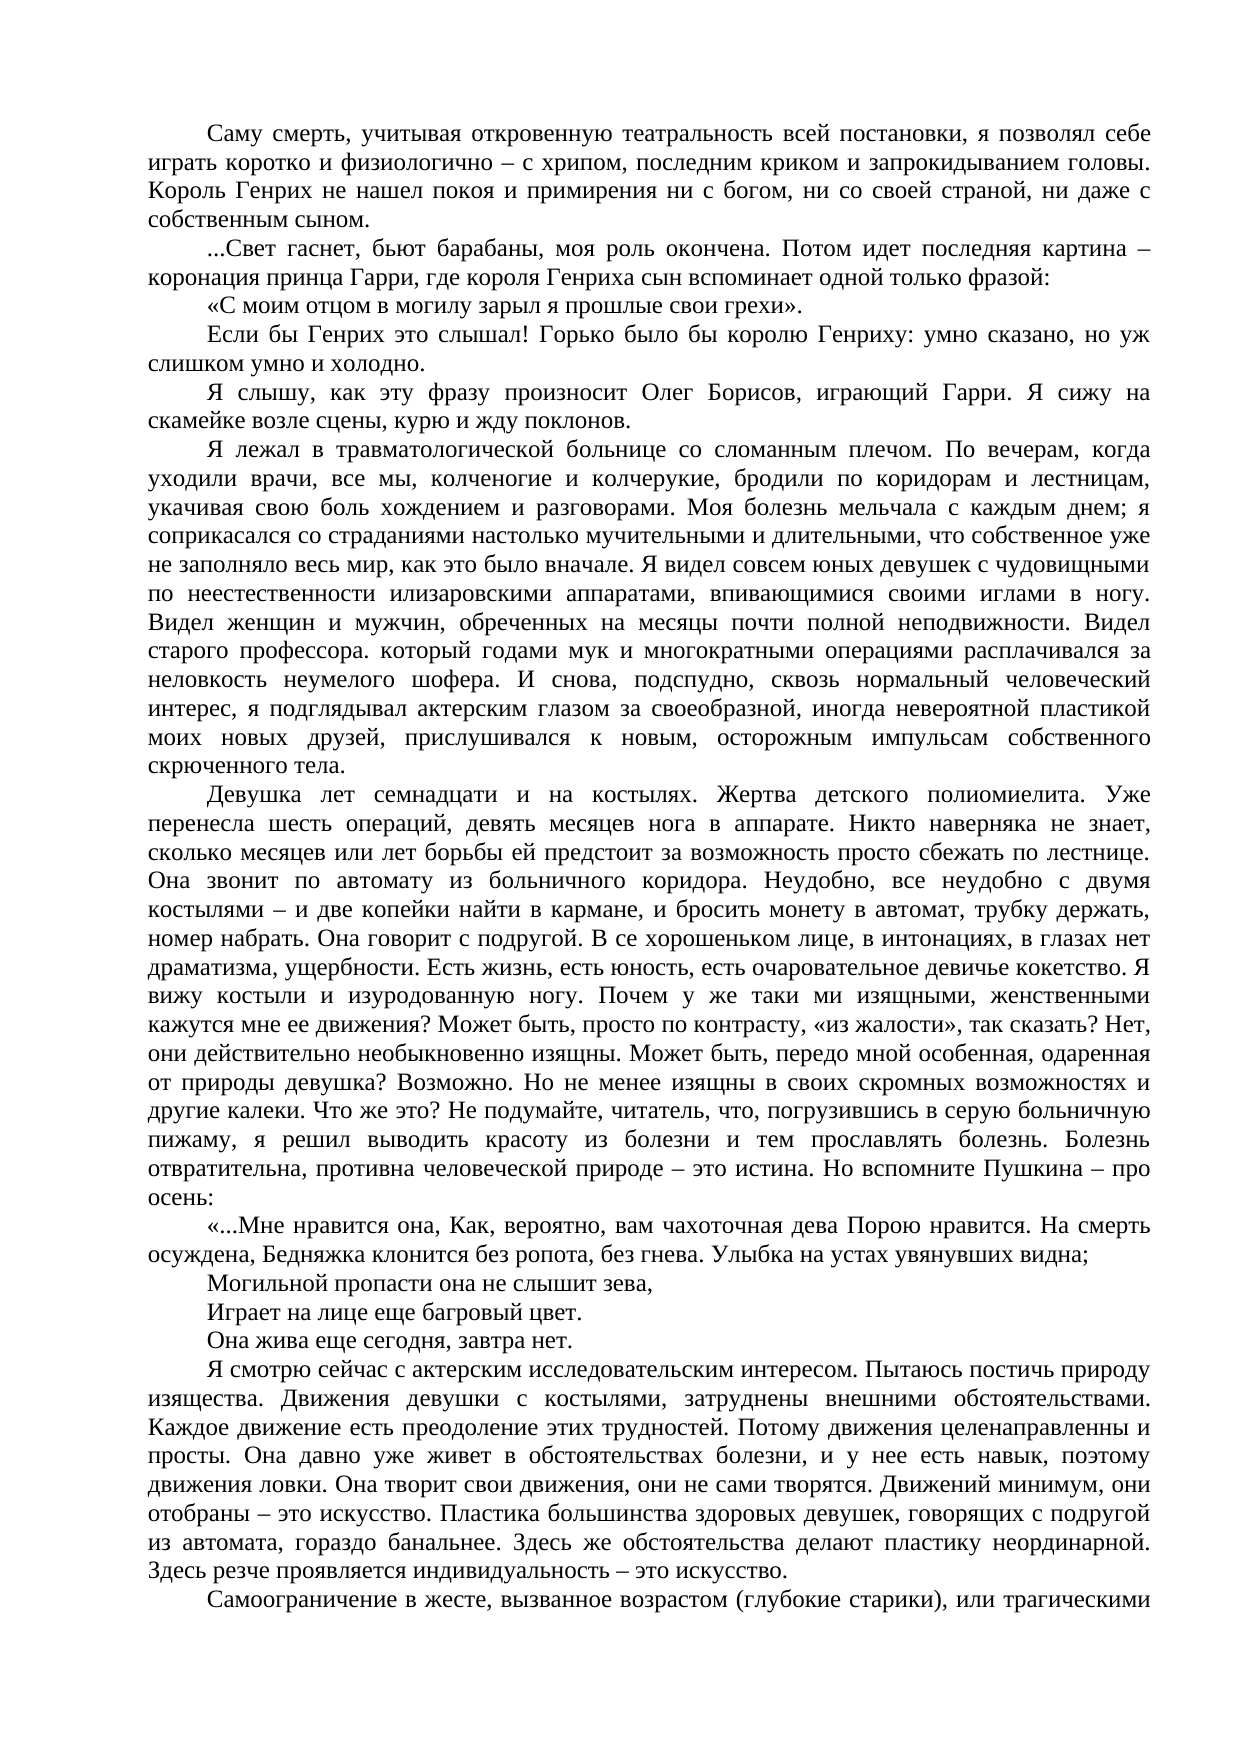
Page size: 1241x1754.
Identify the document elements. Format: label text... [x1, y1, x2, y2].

text Играет на лице еще багровый цвет. [148, 1297, 1152, 1326]
text Я слышу, как эту фразу произносит Олег Борисов, играющий Гарри. Я сижу на скамейке возле сцены, курю и жду поклонов. [148, 377, 1152, 434]
text Если бы Генрих это слышал! Горько было бы королю Генриху: умно сказано, но уж слишком умно и холодно. [148, 319, 1152, 377]
text Могильной пропасти она не слышит зева, [148, 1268, 1152, 1297]
text «...Мне нравится она, Как, вероятно, вам чахоточная дева Порою нравится. На смерть осуждена, Бедняжка клонится без ропота, без гнева. Улыбка на устах увянувших видна; [148, 1211, 1152, 1268]
text Она жива еще сегодня, завтра нет. [148, 1326, 1152, 1354]
text Девушка лет семнадцати и на костылях. Жертва детского полиомиелита. Уже перенесла шесть операций, девять месяцев нога в аппарате. Никто наверняка не знает, сколько месяцев или лет борьбы ей предстоит за возможность просто сбежать по лестнице. Она звонит по автомату из больничного коридора. Неудобно, все неудобно с двумя костылями – и две копейки найти в кармане, и бросить монету в автомат, трубку держать, номер набрать. Она говорит с подругой. В се хорошеньком лице, в интонациях, в глазах нет драматизма, ущербности. Есть жизнь, есть юность, есть очаровательное девичье кокетство. Я вижу костыли и изуродованную ногу. Почем у же таки ми изящными, женственными кажутся мне ее движения? Может быть, просто по контрасту, «из жалости», так сказать? Нет, они действительно необыкновенно изящны. Может быть, передо мной особенная, одаренная от природы девушка? Возможно. Но не менее изящны в своих скромных возможностях и другие калеки. Что же это? Не подумайте, читатель, что, погрузившись в серую больничную пижаму, я решил выводить красоту из болезни и тем прославлять болезнь. Болезнь отвратительна, противна человеческой природе – это истина. Но вспомните Пушкина – про осень: [148, 779, 1152, 1211]
text «С моим отцом в могилу зарыл я прошлые свои грехи». [148, 291, 1152, 319]
text Саму смерть, учитывая откровенную театральность всей постановки, я позволял себе играть коротко и физиологично – с хрипом, последним криком и запрокидыванием головы. Король Генрих не нашел покоя и примирения ни с богом, ни со своей страной, ни даже с собственным сыном. [148, 118, 1152, 233]
text ...Свет гаснет, бьют барабаны, моя роль окончена. Потом идет последняя картина – коронация принца Гарри, где короля Генриха сын вспоминает одной только фразой: [148, 233, 1152, 291]
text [148, 1584, 1152, 1613]
text Я лежал в травматологической больнице со сломанным плечом. По вечерам, когда уходили врачи, все мы, колченогие и колчерукие, бродили по коридорам и лестницам, укачивая свою боль хождением и разговорами. Моя болезнь мельчала с каждым днем; я соприкасался со страданиями настолько мучительными и длительными, что собственное уже не заполняло весь мир, как это было вначале. Я видел совсем юных девушек с чудовищными по неестественности илизаровскими аппаратами, впивающимися своими иглами в ногу. Видел женщин и мужчин, обреченных на месяцы почти полной неподвижности. Видел старого профессора. который годами мук и многократными операциями расплачивался за неловкость неумелого шофера. И снова, подспудно, сквозь нормальный человеческий интерес, я подглядывал актерским глазом за своеобразной, иногда невероятной пластикой моих новых друзей, прислушивался к новым, осторожным импульсам собственного скрюченного тела. [148, 434, 1152, 779]
text Я смотрю сейчас с актерским исследовательским интересом. Пытаюсь постичь природу изящества. Движения девушки с костылями, затруднены внешними обстоятельствами. Каждое движение есть преодоление этих трудностей. Потому движения целенаправленны и просты. Она давно уже живет в обстоятельствах болезни, и у нее есть навык, поэтому движения ловки. Она творит свои движения, они не сами творятся. Движений минимум, они отобраны – это искусство. Пластика большинства здоровых девушек, говорящих с подругой из автомата, гораздо банальнее. Здесь же обстоятельства делают пластику неординарной. Здесь резче проявляется индивидуальность – это искусство. [148, 1354, 1152, 1584]
